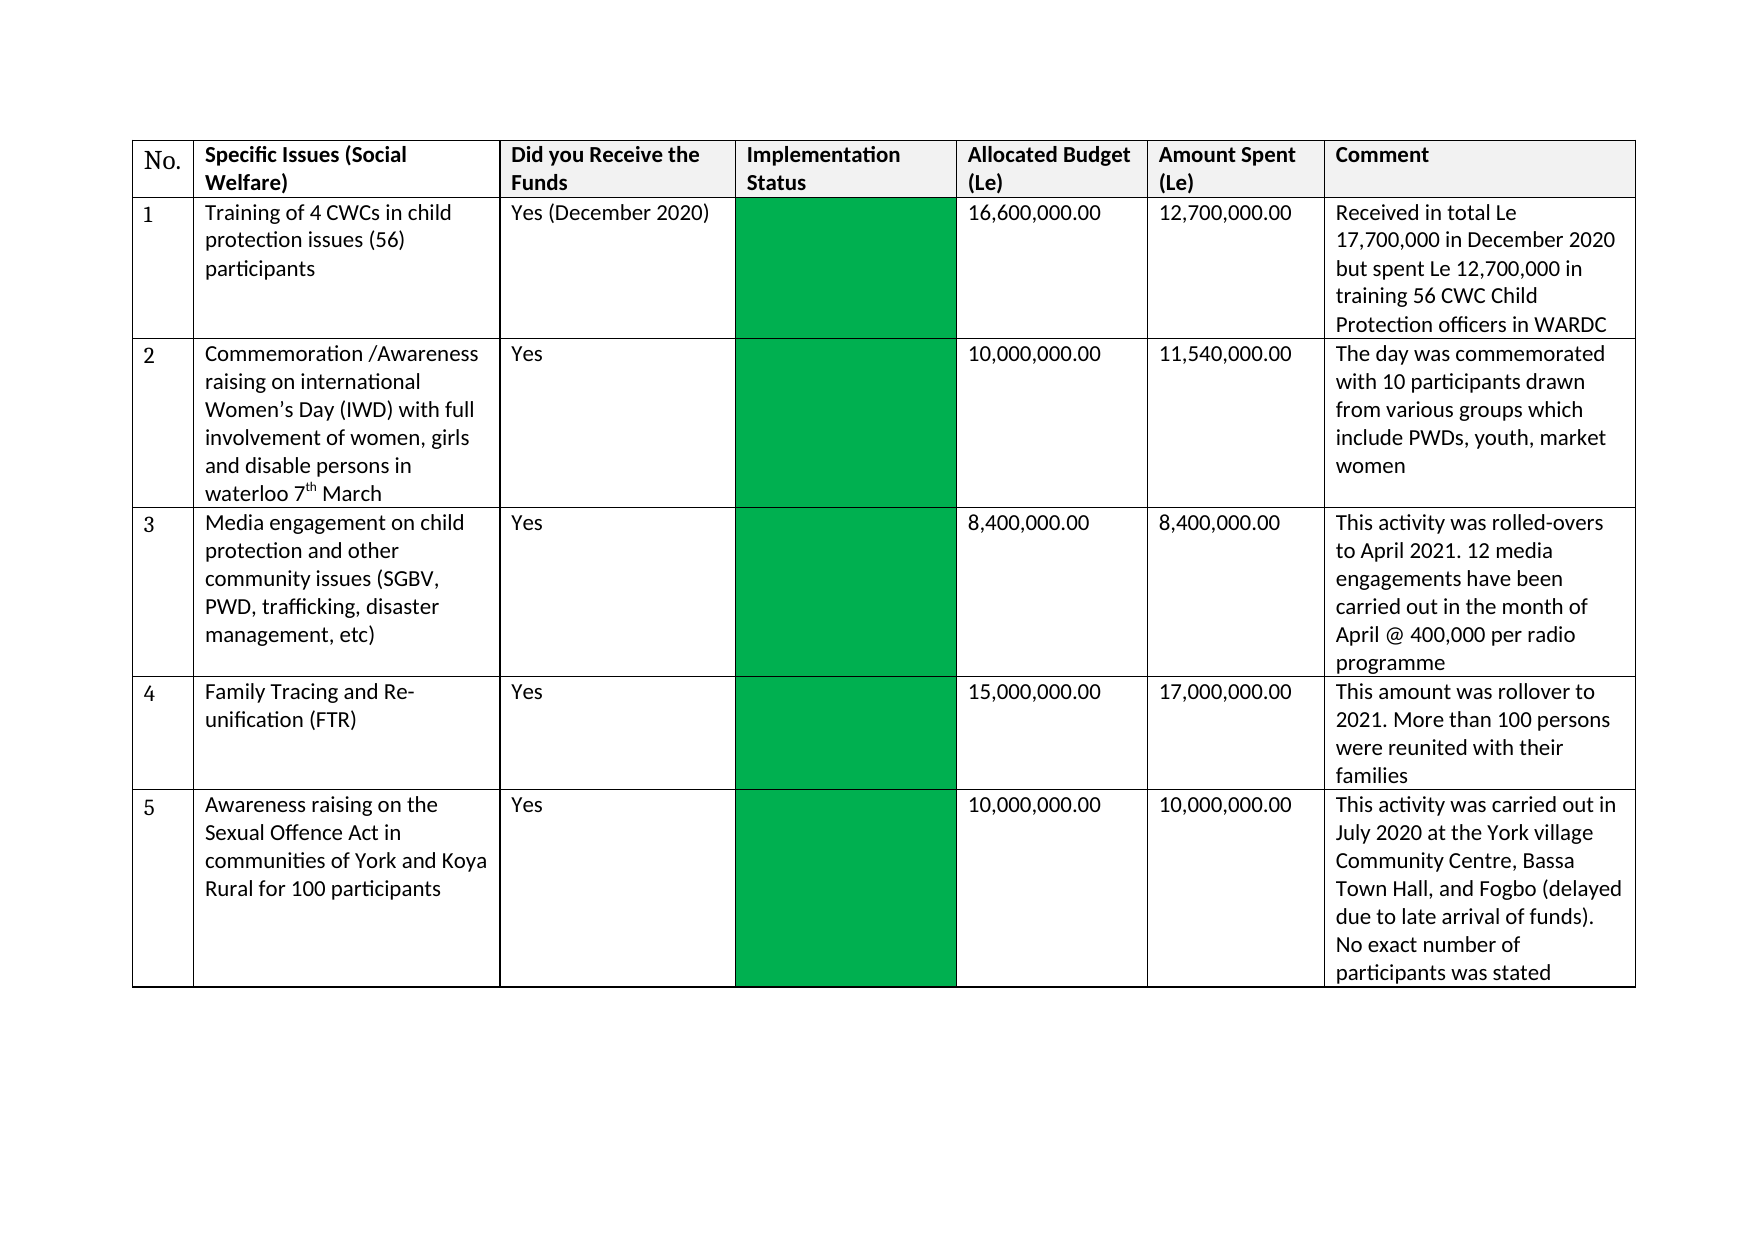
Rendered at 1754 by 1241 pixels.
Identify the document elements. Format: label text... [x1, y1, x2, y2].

table_cell This activity was rolled-overs to April 2021. 12 media engagements have been carried out in the month of April @ 400,000 per radio programme [1325, 508, 1635, 676]
table_cell This amount was rollover to 2021. More than 100 persons were reunited with their families [1325, 677, 1635, 789]
table_cell 11,540,000.00 [1148, 339, 1324, 507]
table_cell [736, 677, 956, 789]
table_cell Yes [501, 508, 735, 676]
table_cell Specific Issues (Social Welfare) [194, 141, 499, 197]
table_cell 4 [133, 677, 193, 789]
table_cell [736, 198, 956, 338]
table_cell 8,400,000.00 [957, 508, 1147, 676]
table_cell Yes [501, 339, 735, 507]
table_cell [736, 790, 956, 986]
table_cell Yes [501, 677, 735, 789]
table_cell Yes (December 2020) [501, 198, 735, 338]
table_cell Received in total Le 17,700,000 in December 2020 but spent Le 12,700,000 in training 56 CWC Child Protection officers in WARDC [1325, 198, 1635, 338]
table_cell 8,400,000.00 [1148, 508, 1324, 676]
table_cell 5 [133, 790, 193, 986]
table_cell Media engagement on child protection and other community issues (SGBV, PWD, trafficking, disaster management, etc) [194, 508, 499, 676]
table_cell The day was commemorated with 10 participants drawn from various groups which include PWDs, youth, market women [1325, 339, 1635, 507]
table_cell 1 [133, 198, 193, 338]
table_cell 15,000,000.00 [957, 677, 1147, 789]
table_cell 2 [133, 339, 193, 507]
table_cell Comment [1325, 141, 1635, 197]
table_cell [736, 339, 956, 507]
table_cell Yes [501, 790, 735, 986]
table_cell Allocated Budget (Le) [957, 141, 1147, 197]
table_cell This activity was carried out in July 2020 at the York village Community Centre, Bassa Town Hall, and Fogbo (delayed due to late arrival of funds). No exact number of participants was stated [1325, 790, 1635, 986]
table_cell Amount Spent (Le) [1148, 141, 1324, 197]
table_cell Implementation Status [736, 141, 956, 197]
table_cell 10,000,000.00 [957, 339, 1147, 507]
table_cell [736, 508, 956, 676]
table_cell Did you Receive the Funds [501, 141, 735, 197]
table_cell 12,700,000.00 [1148, 198, 1324, 338]
table_cell Family Tracing and Re-unification (FTR) [194, 677, 499, 789]
table_cell 16,600,000.00 [957, 198, 1147, 338]
table_cell 3 [133, 508, 193, 676]
table_cell Training of 4 CWCs in child protection issues (56) participants [194, 198, 499, 338]
table_cell 10,000,000.00 [1148, 790, 1324, 986]
table_cell Commemoration /Awareness raising on international Women’s Day (IWD) with full involvement of women, girls and disable persons in waterloo 7th March [194, 339, 499, 507]
table_cell No. [133, 141, 193, 197]
table_cell Awareness raising on the Sexual Offence Act in communities of York and Koya Rural for 100 participants [194, 790, 499, 986]
table_cell 10,000,000.00 [957, 790, 1147, 986]
table_cell 17,000,000.00 [1148, 677, 1324, 789]
